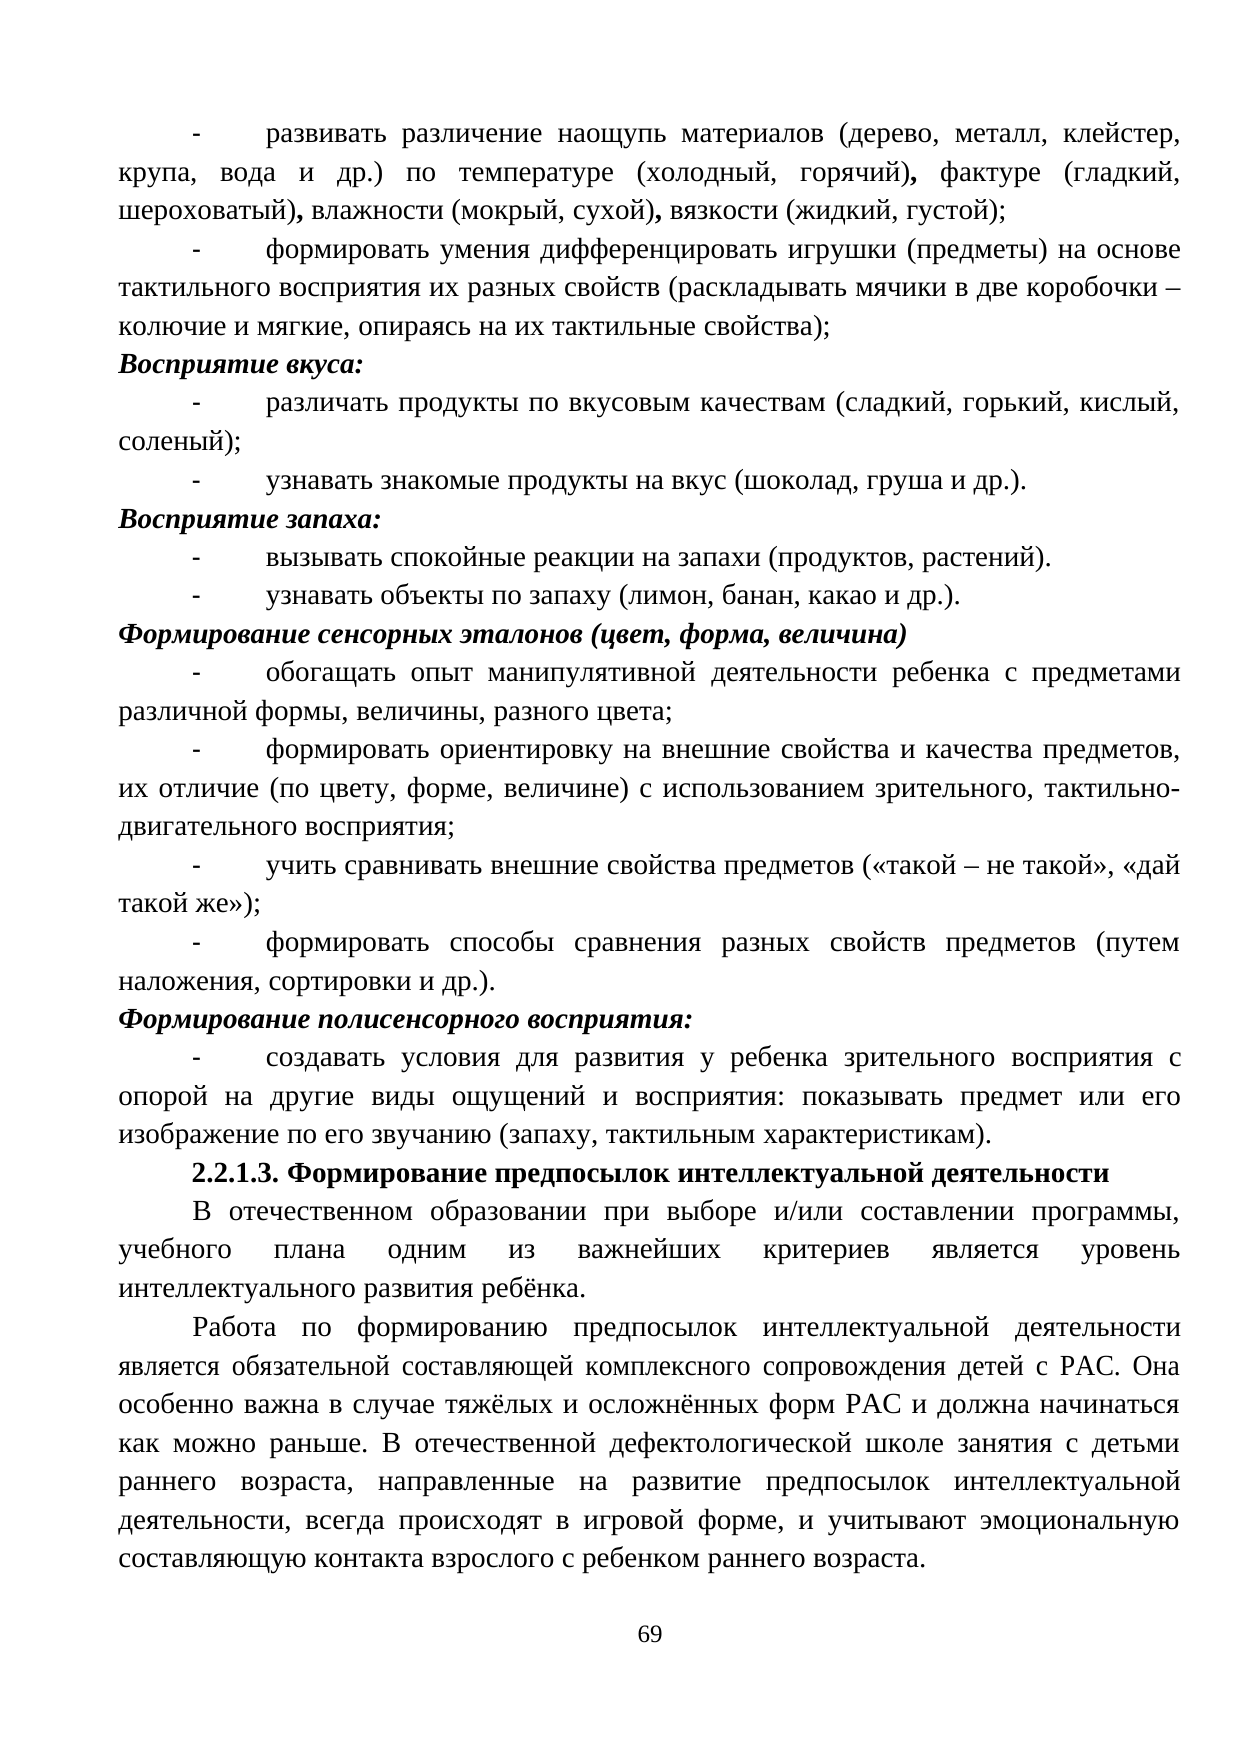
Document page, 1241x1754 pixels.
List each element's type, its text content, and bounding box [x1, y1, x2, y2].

list формировать способы сравнения разных свойств предметов (путем наложения, сортировки и др.). [118, 924, 1180, 996]
text Работа по формированию предпосылок интеллектуальной деятельности является обязательной составляющей комплексного сопровождения детей с РАС. Она особенно важна в случае тяжёлых и осложнённых форм РАС и должна начинаться как можно раньше. В отечественной дефектологической школе занятия с детьми раннего возраста, направленные на развитие предпосылок интеллектуальной деятельности, всегда происходят в игровой форме, и учитывают эмоциональную составляющую контакта взрослого с ребенком раннего возраста. [118, 1309, 1181, 1574]
subtitle Формирование полисенсорного восприятия: [118, 1001, 1196, 1035]
list обогащать опыт манипулятивной деятельности ребенка с предметами различной формы, величины, разного цвета; [118, 654, 1181, 726]
list вызывать спокойные реакции на запахи (продуктов, растений). [192, 539, 1196, 572]
list формировать ориентировку на внешние свойства и качества предметов, их отличие (по цвету, форме, величине) с использованием зрительного, тактильно- двигательного восприятия; [118, 731, 1182, 842]
list узнавать знакомые продукты на вкус (шоколад, груша и др.). [192, 462, 1196, 495]
subtitle Восприятие вкуса: [118, 347, 1196, 380]
list различать продукты по вкусовым качествам (сладкий, горький, кислый, соленый); [118, 384, 1180, 456]
subtitle Формирование сенсорных эталонов (цвет, форма, величина) [118, 616, 1196, 650]
text В отечественном образовании при выборе и/или составлении программы, учебного плана одним из важнейших критериев является уровень интеллектуального развития ребёнка. [118, 1193, 1180, 1304]
list развивать различение наощупь материалов (дерево, металл, клейстер, крупа, вода и др.) по температуре (холодный, горячий), фактуре (гладкий, шероховатый), влажности (мокрый, сухой), вязкости (жидкий, густой); [118, 115, 1181, 226]
list создавать условия для развития у ребенка зрительного восприятия с опорой на другие виды ощущений и восприятия: показывать предмет или его изображение по его звучанию (запаху, тактильным характеристикам). [118, 1039, 1182, 1150]
subtitle Формирование предпосылок интеллектуальной деятельности [191, 1155, 1196, 1189]
list формировать умения дифференцировать игрушки (предметы) на основе тактильного восприятия их разных свойств (раскладывать мячики в две коробочки – колючие и мягкие, опираясь на их тактильные свойства); [118, 231, 1181, 342]
subtitle Восприятие запаха: [118, 501, 1196, 534]
list учить сравнивать внешние свойства предметов («такой – не такой», «дай такой же»); [118, 847, 1181, 919]
list узнавать объекты по запаху (лимон, банан, какао и др.). [192, 577, 1196, 611]
